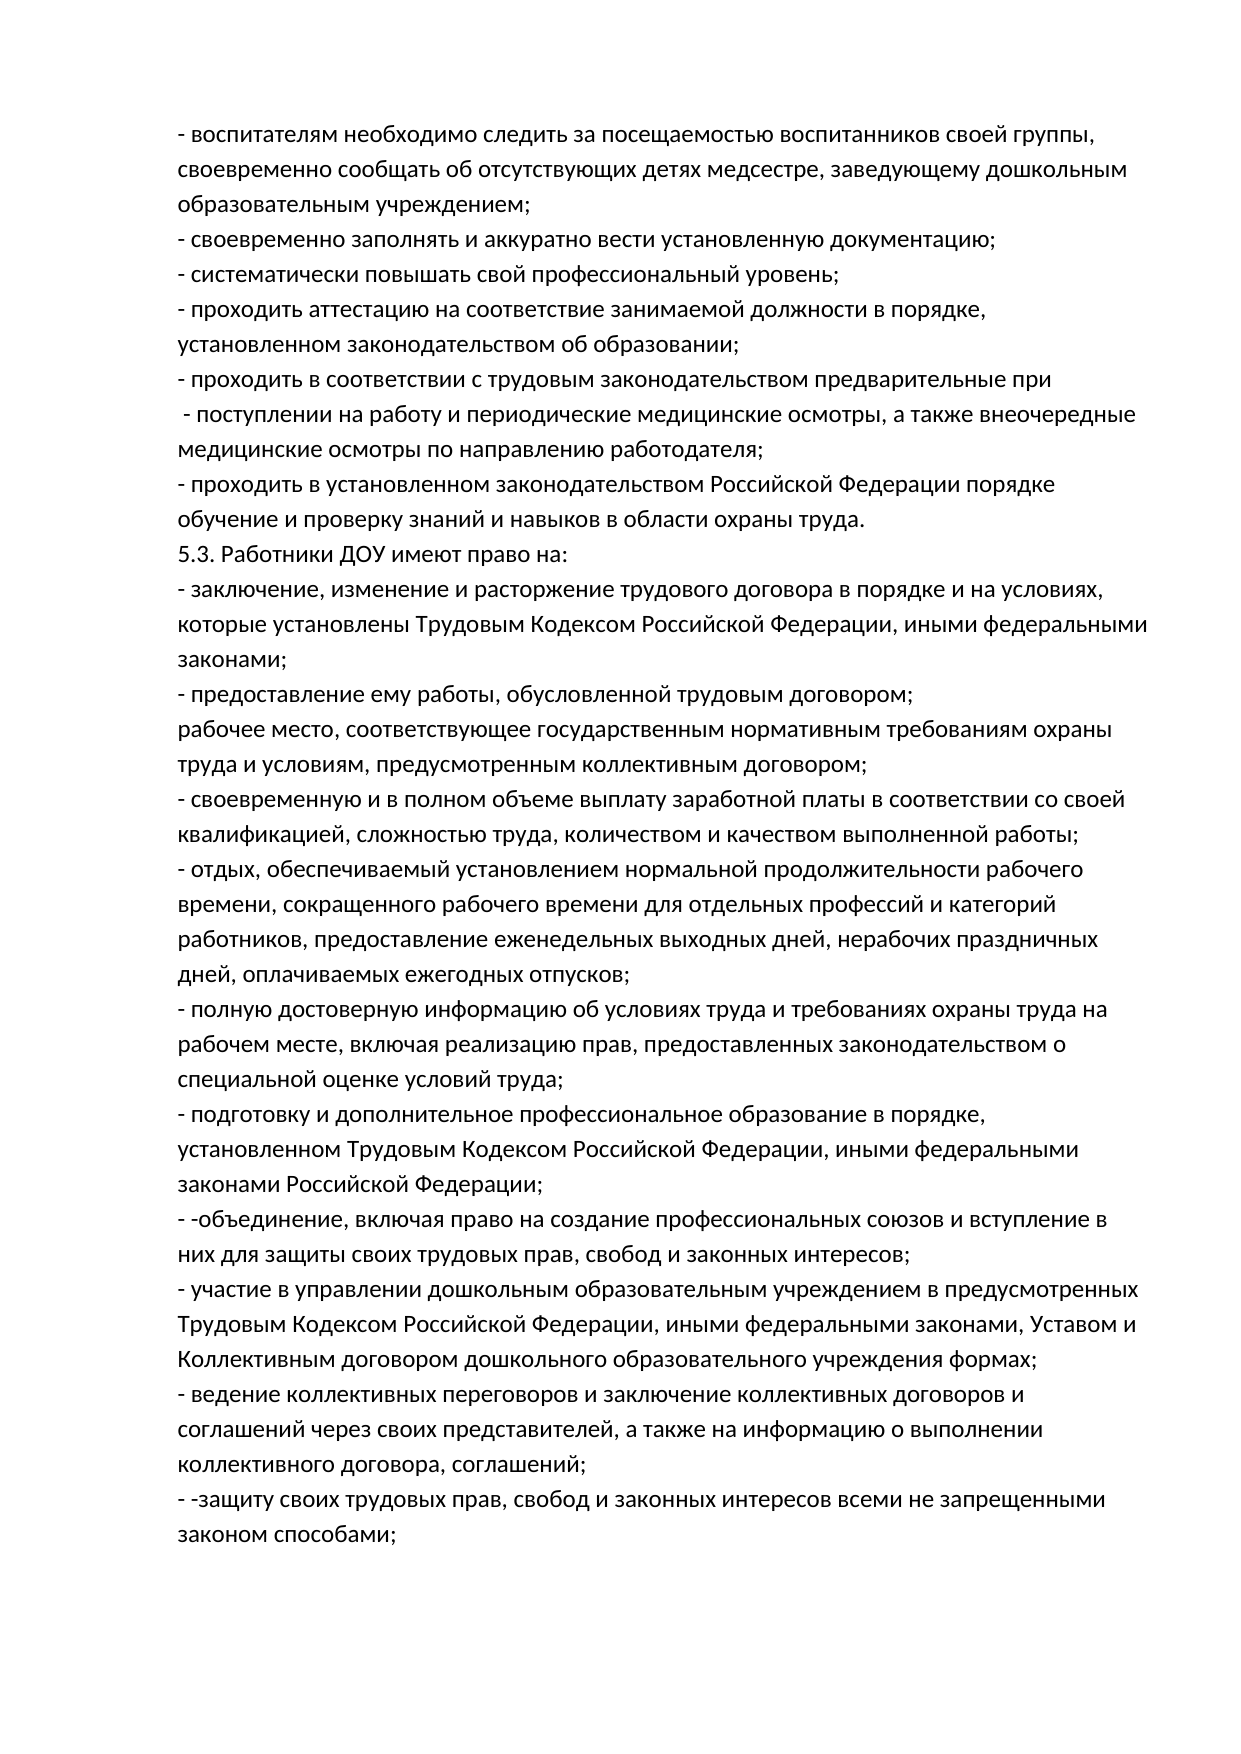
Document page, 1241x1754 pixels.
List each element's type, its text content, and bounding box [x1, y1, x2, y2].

text - заключение, изменение и расторжение трудового договора в порядке и на условиях, которые установлены Трудовым Кодексом Российской Федерации, иными федеральными законами; [177, 573, 1152, 674]
text - полную достоверную информацию об условиях труда и требованиях охраны труда на рабочем месте, включая реализацию прав, предоставленных законодательством о специальной оценке условий труда; [177, 993, 1152, 1094]
text - воспитателям необходимо следить за посещаемостью воспитанников своей группы, своевременно сообщать об отсутствующих детях медсестре, заведующему дошкольным образовательным учреждением; [177, 118, 1152, 219]
text - проходить в установленном законодательством Российской Федерации порядке обучение и проверку знаний и навыков в области охраны труда. [177, 468, 1152, 534]
text - систематически повышать свой профессиональный уровень; [177, 258, 1152, 289]
text - предоставление ему работы, обусловленной трудовым договором; [177, 678, 1152, 709]
text - участие в управлении дошкольным образовательным учреждением в предусмотренных Трудовым Кодексом Российской Федерации, иными федеральными законами, Уставом и Коллективным договором дошкольного образовательного учреждения формах; [177, 1273, 1152, 1374]
text - -объединение, включая право на создание профессиональных союзов и вступление в них для защиты своих трудовых прав, свобод и законных интересов; [177, 1203, 1152, 1269]
text - своевременно заполнять и аккуратно вести установленную документацию; [177, 223, 1152, 254]
text - -защиту своих трудовых прав, свобод и законных интересов всеми не запрещенными законом способами; [177, 1483, 1152, 1549]
text - отдых, обеспечиваемый установлением нормальной продолжительности рабочего времени, сокращенного рабочего времени для отдельных профессий и категорий работников, предоставление еженедельных выходных дней, нерабочих праздничных дней, оплачиваемых ежегодных отпусков; [177, 853, 1152, 989]
text 5.3. Работники ДОУ имеют право на: [177, 538, 1152, 569]
text - подготовку и дополнительное профессиональное образование в порядке, установленном Трудовым Кодексом Российской Федерации, иными федеральными законами Российской Федерации; [177, 1098, 1152, 1199]
text рабочее место, соответствующее государственным нормативным требованиям охраны труда и условиям, предусмотренным коллективным договором; [177, 713, 1152, 779]
text - проходить в соответствии с трудовым законодательством предварительные при [177, 363, 1152, 394]
text - проходить аттестацию на соответствие занимаемой должности в порядке, установленном законодательством об образовании; [177, 293, 1152, 359]
text - своевременную и в полном объеме выплату заработной платы в соответствии со своей квалификацией, сложностью труда, количеством и качеством выполненной работы; [177, 783, 1152, 849]
text - поступлении на работу и периодические медицинские осмотры, а также внеочередные медицинские осмотры по направлению работодателя; [177, 398, 1152, 464]
text - ведение коллективных переговоров и заключение коллективных договоров и соглашений через своих представителей, а также на информацию о выполнении коллективного договора, соглашений; [177, 1378, 1152, 1479]
